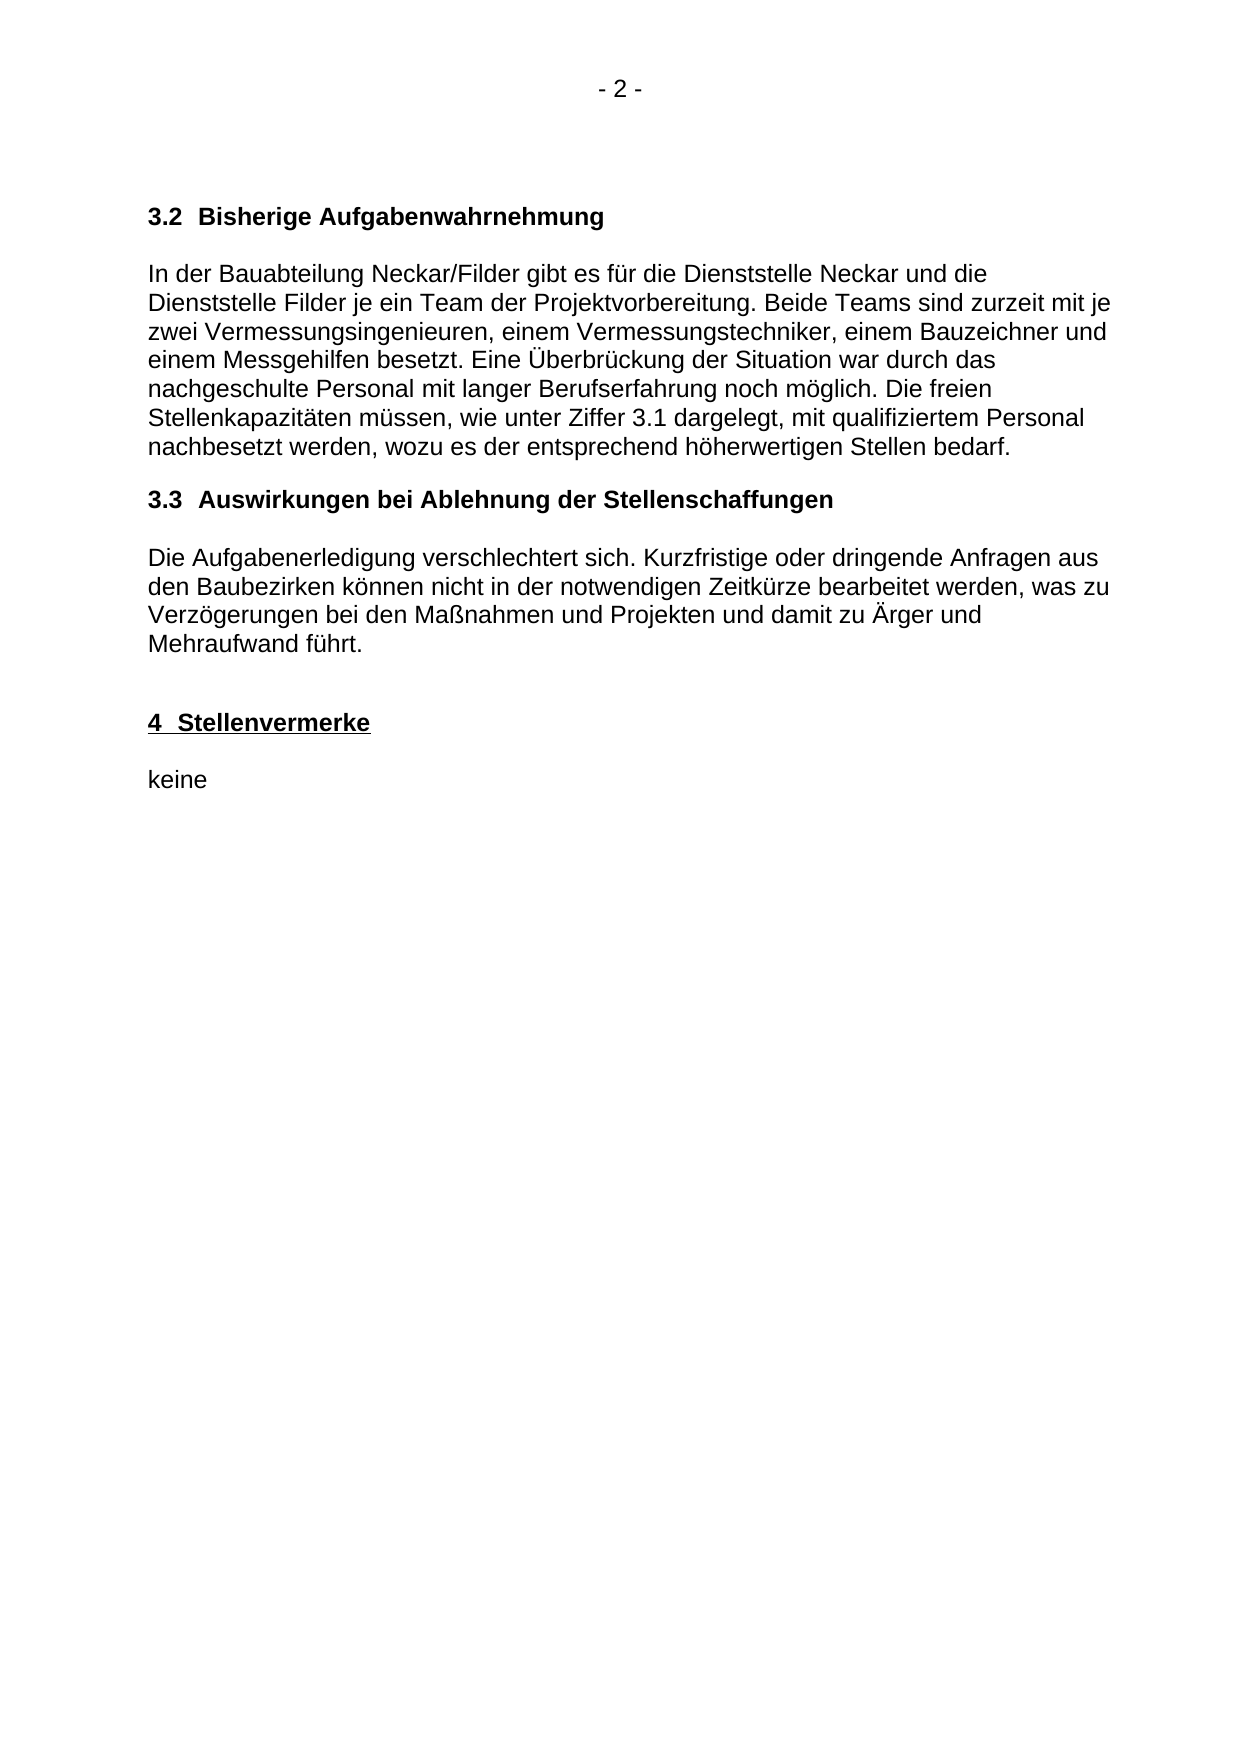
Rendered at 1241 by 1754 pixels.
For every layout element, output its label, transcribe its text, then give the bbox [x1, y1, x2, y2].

text In der Bauabteilung Neckar/Filder gibt es für die Dienststelle Neckar und die Dienststelle Filder je ein Team der Projektvorbereitung. Beide Teams sind zurzeit mit je zwei Vermessungsingenieuren, einem Vermessungstechniker, einem Bauzeichner und einem Messgehilfen besetzt. Eine Überbrückung der Situation war durch das nachgeschulte Personal mit langer Berufserfahrung noch möglich. Die freien Stellenkapazitäten müssen, wie unter Ziffer 3.1 dargelegt, mit qualifiziertem Personal nachbesetzt werden, wozu es der entsprechend höherwertigen Stellen bedarf. [148, 259, 1122, 460]
subtitle 3.3 Auswirkungen bei Ablehnung der Stellenschaffungen [148, 485, 1122, 514]
text keine [148, 765, 1122, 794]
subtitle 3.2 Bisherige Aufgabenwahrnehmung [148, 201, 1122, 230]
subtitle 4 Stellenvermerke [148, 708, 1122, 736]
text Die Aufgabenerledigung verschlechtert sich. Kurzfristige oder dringende Anfragen aus den Baubezirken können nicht in der notwendigen Zeitkürze bearbeitet werden, was zu Verzögerungen bei den Maßnahmen und Projekten und damit zu Ärger und Mehraufwand führt. [148, 543, 1122, 658]
